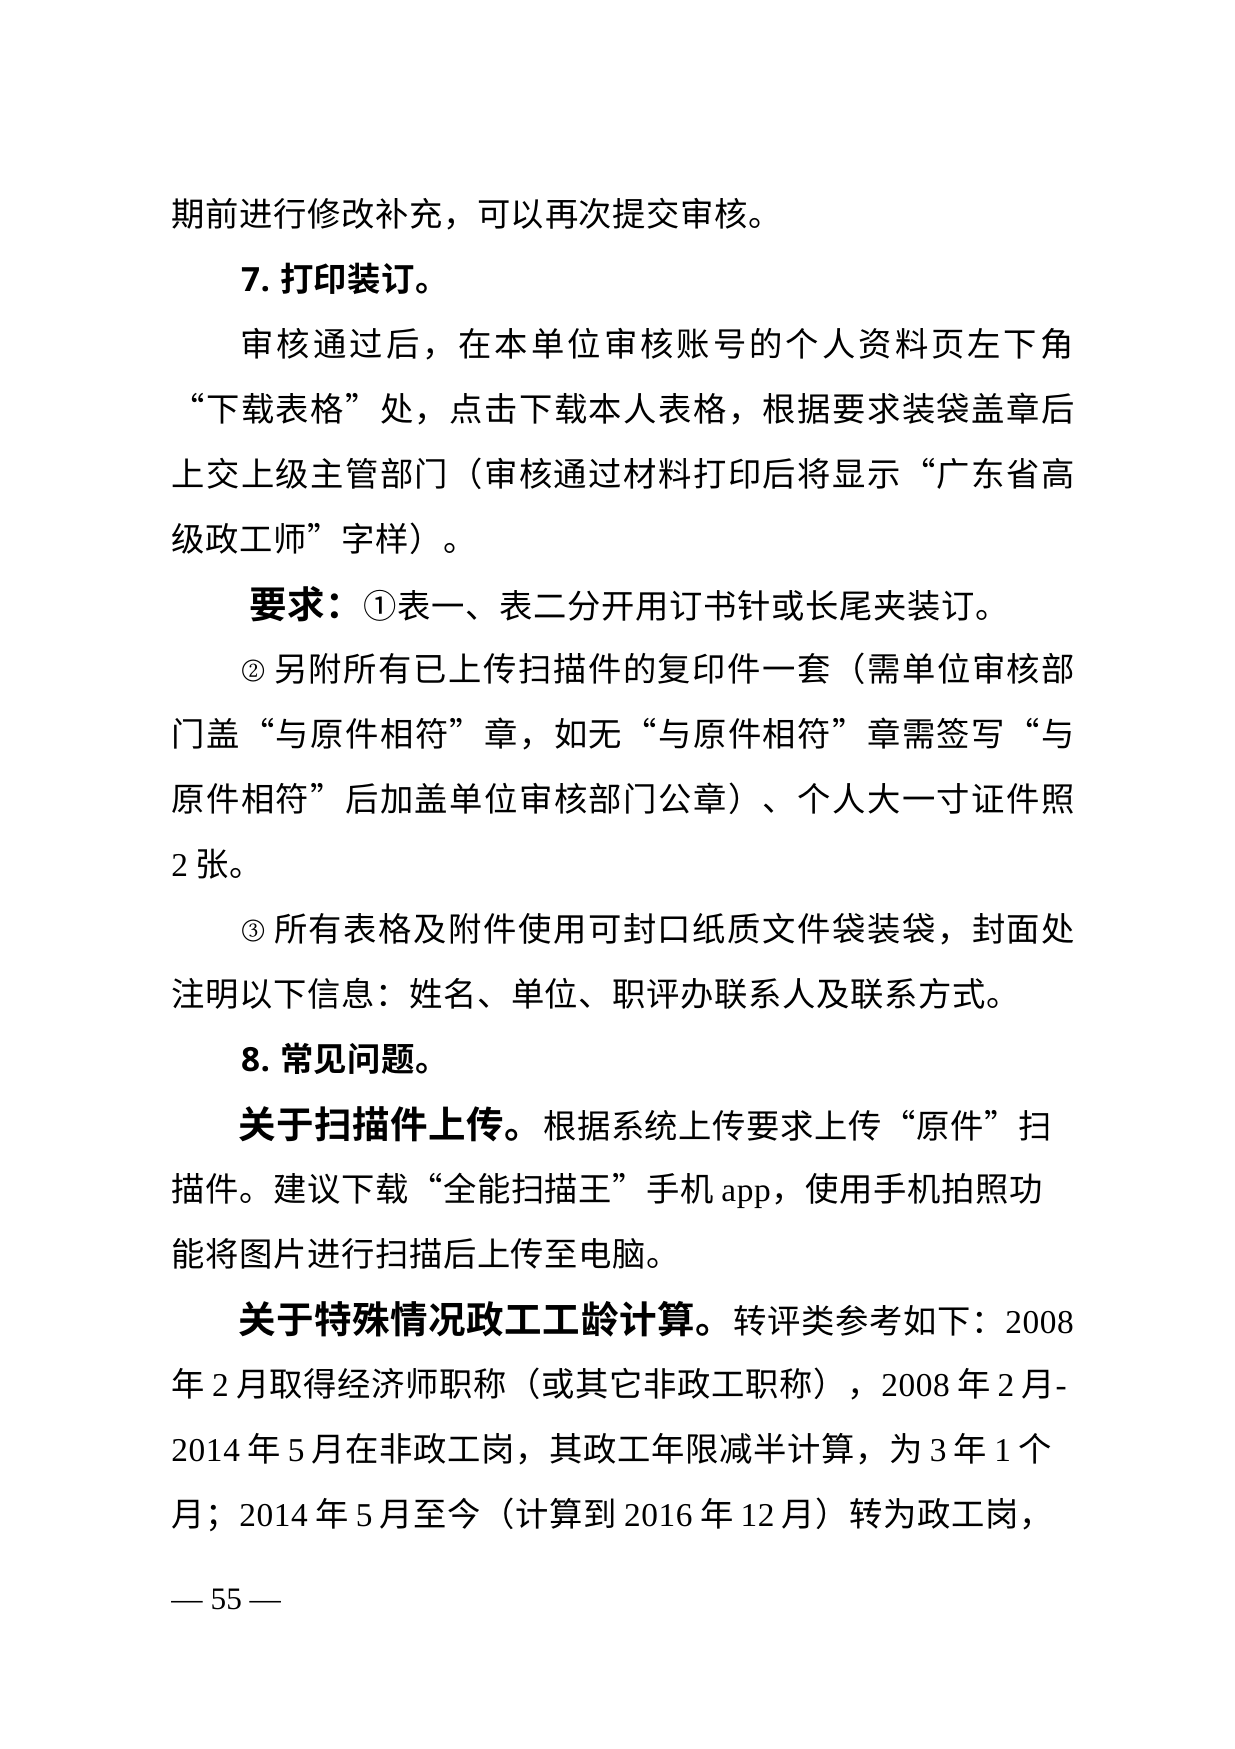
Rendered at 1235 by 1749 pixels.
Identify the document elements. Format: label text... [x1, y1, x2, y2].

text 7. 打印装订。 [171, 245, 1075, 310]
text 关于扫描件上传。根据系统上传要求上传“原件”扫描件。建议下载“全能扫描王”手机app，使用手机拍照功能将图片进行扫描后上传至电脑。 [171, 1090, 1075, 1285]
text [171, 1285, 1075, 1545]
text ②另附所有已上传扫描件的复印件一套（需单位审核部门盖“与原件相符”章，如无“与原件相符”章需签写“与原件相符”后加盖单位审核部门公章）、个人大一寸证件照2张。 [171, 635, 1075, 895]
text ③所有表格及附件使用可封口纸质文件袋装袋，封面处注明以下信息：姓名、单位、职评办联系人及联系方式。 [171, 895, 1075, 1025]
text 8. 常见问题。 [171, 1025, 1075, 1090]
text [171, 180, 1075, 245]
text 要求：①表一、表二分开用订书针或长尾夹装订。 [171, 570, 1075, 635]
text 审核通过后，在本单位审核账号的个人资料页左下角“下载表格”处，点击下载本人表格，根据要求装袋盖章后上交上级主管部门（审核通过材料打印后将显示“广东省高级政工师”字样）。 [171, 310, 1075, 570]
